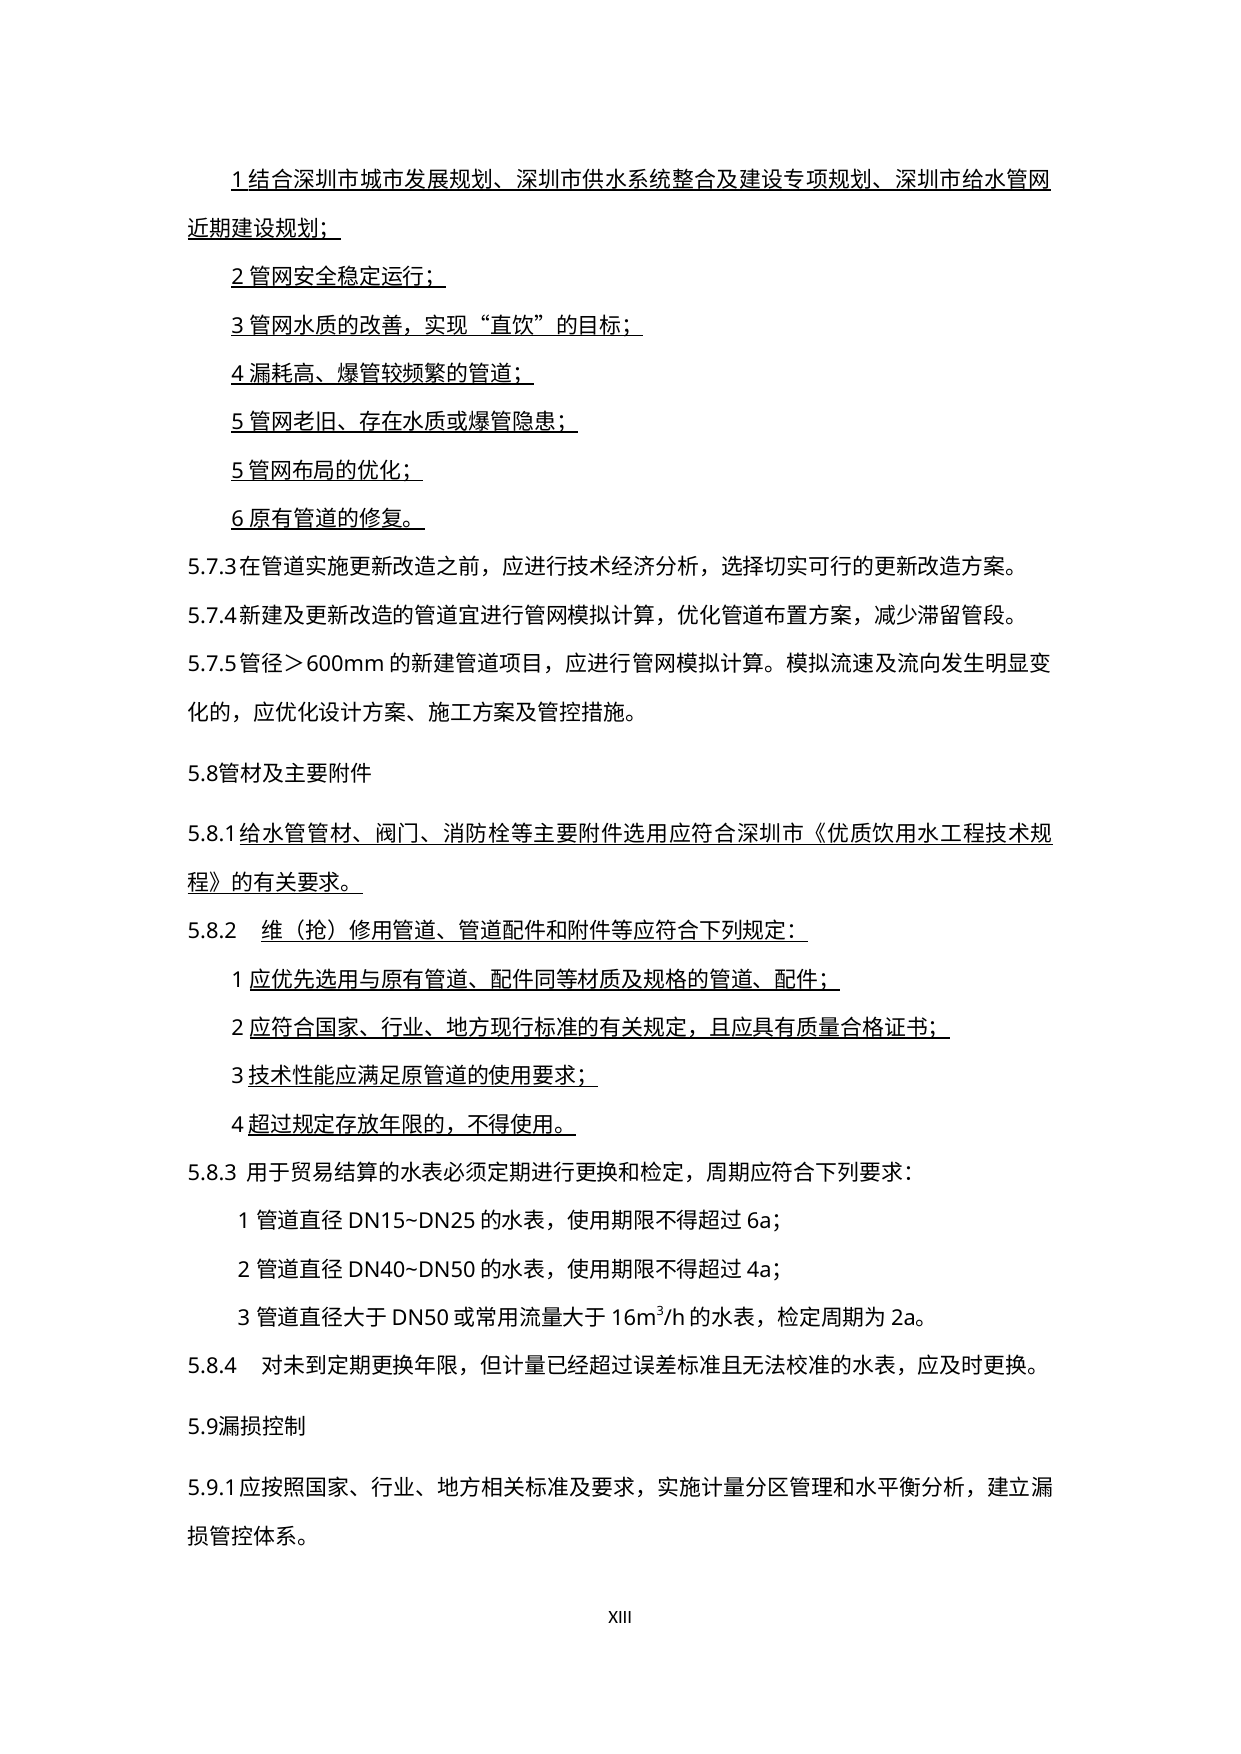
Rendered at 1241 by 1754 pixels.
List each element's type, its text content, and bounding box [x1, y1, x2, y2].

text 1 应优先选用与原有管道、配件同等材质及规格的管道、配件； [187, 962, 1053, 994]
text 2 管道直径DN40~DN50的水表，使用期限不得超过4a； [187, 1252, 1053, 1284]
list 在管道实施更新改造之前，应进行技术经济分析，选择切实可行的更新改造方案。 [187, 549, 1053, 582]
text 1 管道直径DN15~DN25的水表，使用期限不得超过6a； [187, 1203, 1053, 1236]
list 管径＞600mm的新建管道项目，应进行管网模拟计算。模拟流速及流向发生明显变化的，应优化设计方案、施工方案及管控措施。 [187, 646, 1053, 727]
list 用于贸易结算的水表必须定期进行更换和检定，周期应符合下列要求： [187, 1155, 1053, 1187]
text 2 应符合国家、行业、地方现行标准的有关规定，且应具有质量合格证书； [187, 1010, 1053, 1042]
list 对未到定期更换年限，但计量已经超过误差标准且无法校准的水表，应及时更换。 [187, 1348, 1053, 1381]
list 漏损控制 [187, 1409, 1053, 1442]
text 5管网布局的优化； [187, 452, 1053, 485]
text 1结合深圳市城市发展规划、深圳市供水系统整合及建设专项规划、深圳市给水管网近期建设规划； [187, 162, 1053, 243]
text 3技术性能应满足原管道的使用要求； [187, 1058, 1053, 1091]
text 4超过规定存放年限的，不得使用。 [187, 1107, 1053, 1139]
text 2 管网安全稳定运行； [187, 259, 1053, 292]
list 给水管管材、阀门、消防栓等主要附件选用应符合深圳市《优质饮用水工程技术规程》的有关要求。 [187, 816, 1053, 897]
text 3 管网水质的改善，实现“直饮”的目标； [187, 307, 1053, 340]
list 新建及更新改造的管道宜进行管网模拟计算，优化管道布置方案，减少滞留管段。 [187, 597, 1053, 630]
list 应按照国家、行业、地方相关标准及要求，实施计量分区管理和水平衡分析，建立漏损管控体系。 [187, 1470, 1053, 1551]
text 3 管道直径大于DN50或常用流量大于16m3/h的水表，检定周期为2a。 [187, 1300, 1053, 1332]
list 管材及主要附件 [187, 755, 1053, 788]
text 6 原有管道的修复。 [187, 501, 1053, 533]
text 5 管网老旧、存在水质或爆管隐患； [187, 404, 1053, 437]
text 4 漏耗高、爆管较频繁的管道； [187, 356, 1053, 388]
list 维（抢）修用管道、管道配件和附件等应符合下列规定： [187, 913, 1053, 946]
